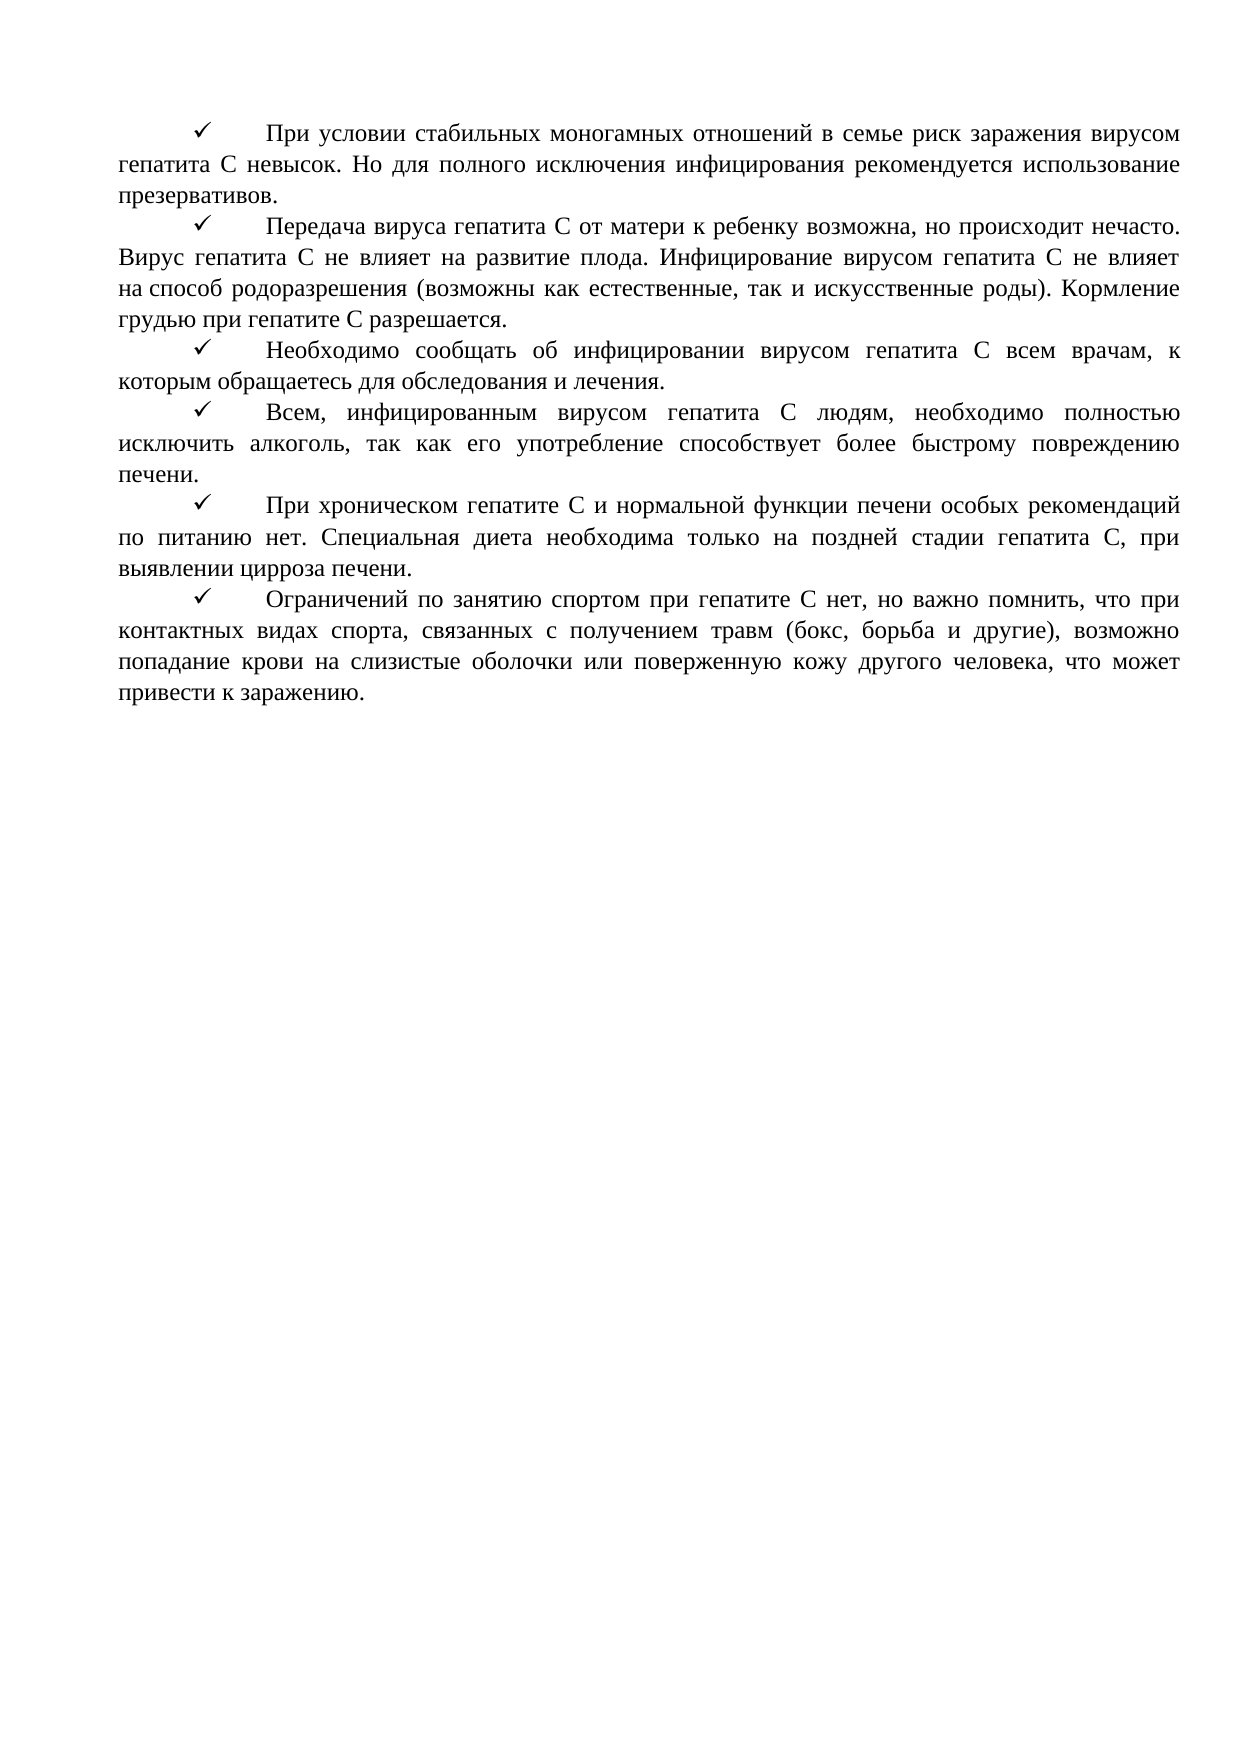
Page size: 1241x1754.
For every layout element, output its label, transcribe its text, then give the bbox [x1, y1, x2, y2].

list Передача вируса гепатита С от матери к ребенку возможна, но происходит нечасто. Вирус гепатита С не влияет на развитие плода. Инфицирование вирусом гепатита С не влияет на способ родоразрешения (возможны как естественные, так и искусственные роды). Кормление грудью при гепатите С разрешается. [118, 211, 1181, 333]
list При условии стабильных моногамных отношений в семье риск заражения вирусом гепатита С невысок. Но для полного исключения инфицирования рекомендуется использование презервативов. [118, 118, 1181, 209]
list Всем, инфицированным вирусом гепатита С людям, необходимо полностью исключить алкоголь, так как его употребление способствует более быстрому повреждению печени. [118, 397, 1181, 488]
list Ограничений по занятию спортом при гепатите С нет, но важно помнить, что при контактных видах спорта, связанных с получением травм (бокс, борьба и другие), возможно попадание крови на слизистые оболочки или поверженную кожу другого человека, что может привести к заражению. [118, 584, 1181, 706]
list Необходимо сообщать об инфицировании вирусом гепатита С всем врачам, к которым обращаетесь для обследования и лечения. [118, 335, 1181, 395]
list При хроническом гепатите С и нормальной функции печени особых рекомендаций по питанию нет. Специальная диета необходима только на поздней стадии гепатита С, при выявлении цирроза печени. [118, 491, 1181, 581]
